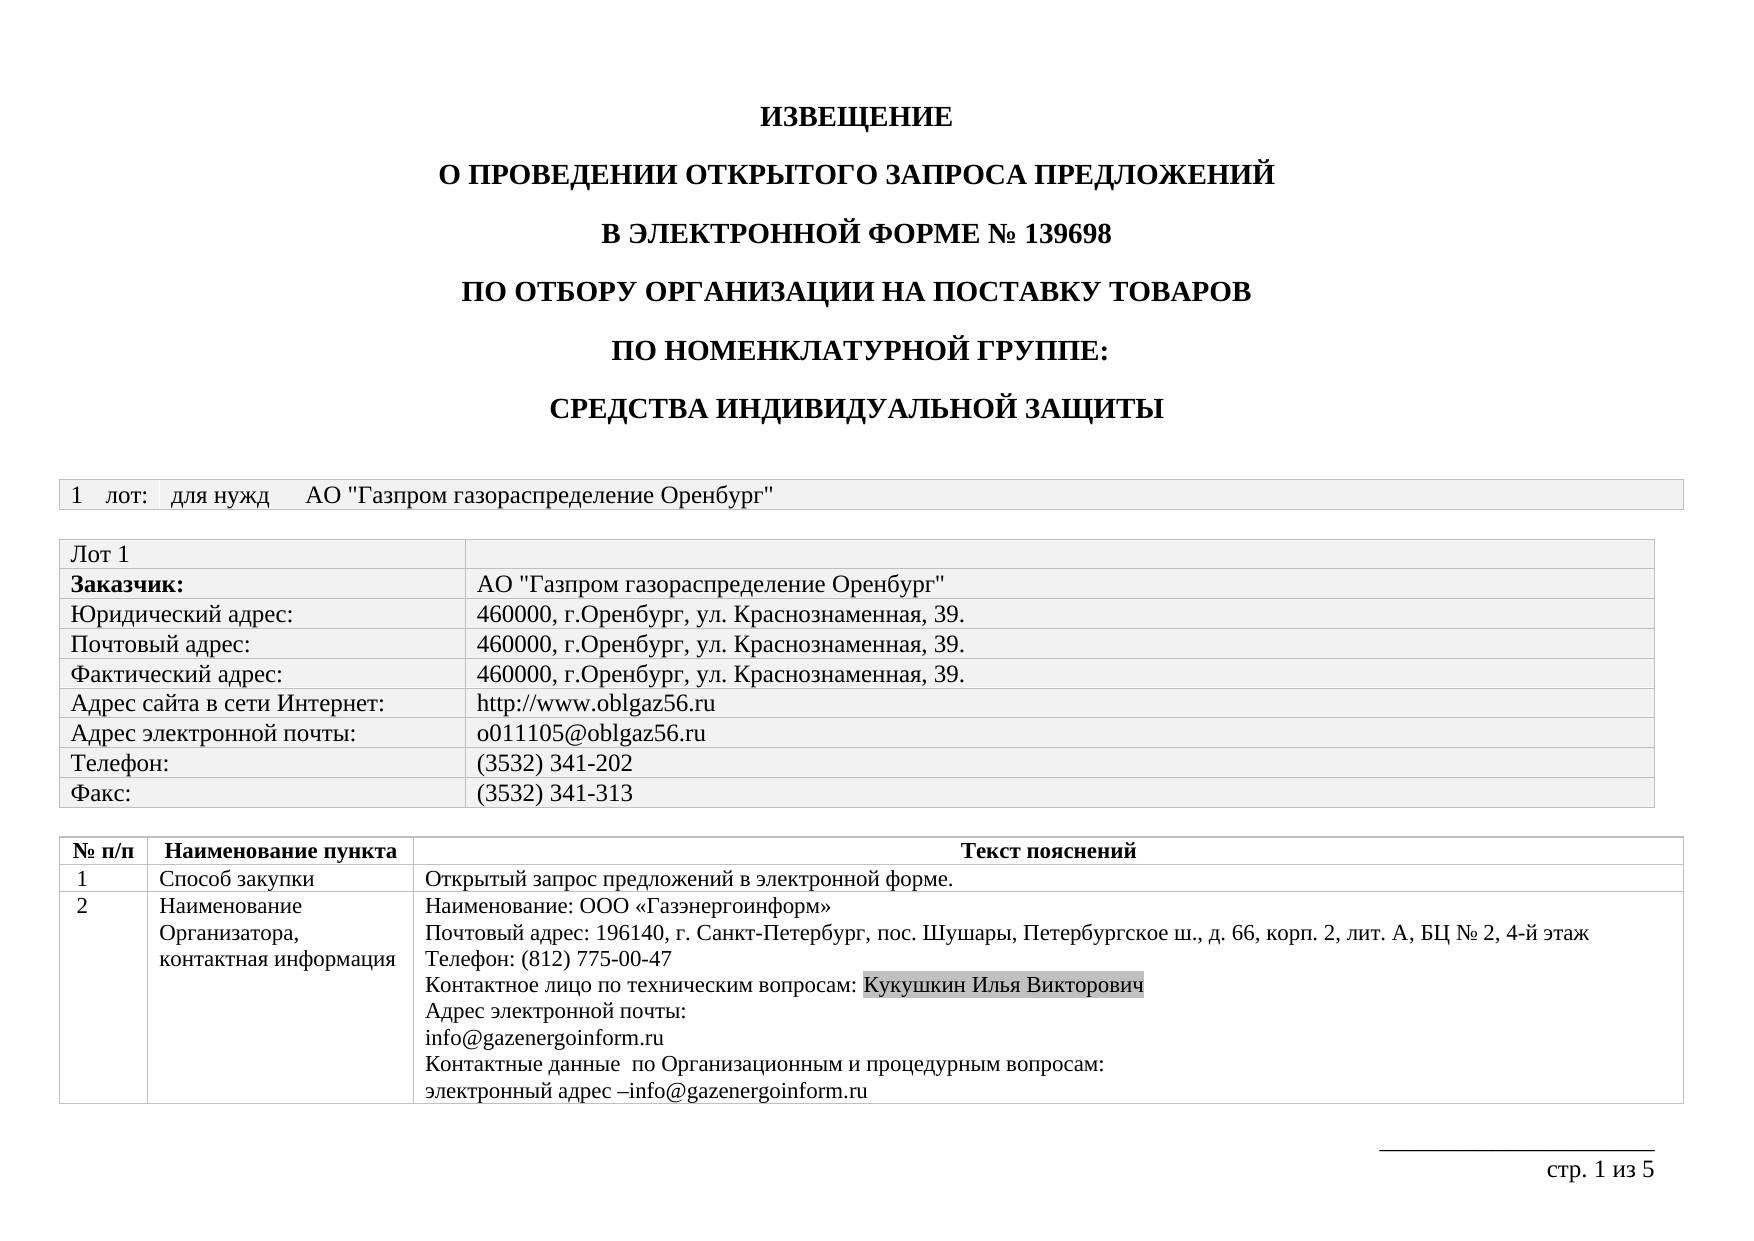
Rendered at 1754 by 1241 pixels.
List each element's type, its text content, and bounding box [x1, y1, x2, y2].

table_cell [60, 892, 147, 1103]
table_cell АО "Газпром газораспределение Оренбург" [466, 569, 1654, 598]
table_cell Адрес электронной почты: [60, 718, 465, 747]
text по отбору организации на поставку товаров [59, 274, 1654, 308]
table_header 1 [60, 480, 94, 509]
table_cell Телефон: [60, 748, 465, 777]
table_header Лот 1 [60, 540, 465, 568]
table_header Наименование пункта [148, 838, 413, 864]
table_cell Юридический адрес: [60, 599, 465, 628]
text Средства индивидуальной защиты [59, 392, 1654, 425]
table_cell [148, 892, 413, 1103]
text по номенклатурной группе: [59, 333, 1654, 367]
text Извещение [59, 99, 1654, 132]
table_cell Способ закупки [148, 865, 413, 891]
table_header АО "Газпром газораспределение Оренбург" [294, 480, 1683, 509]
table_cell Почтовый адрес: [60, 629, 465, 658]
table_header [466, 540, 1654, 568]
table_cell 460000, г.Оренбург, ул. Краснознаменная, 39. [466, 629, 1654, 658]
table_cell 460000, г.Оренбург, ул. Краснознаменная, 39. [466, 599, 1654, 628]
table_cell http://www.oblgaz56.ru [466, 689, 1654, 717]
table_cell Фактический адрес: [60, 659, 465, 687]
table_header лот: [94, 480, 159, 509]
table_cell 460000, г.Оренбург, ул. Краснознаменная, 39. [466, 659, 1654, 687]
table_cell (3532) 341-313 [466, 778, 1654, 807]
text о проведении открытого запроса предложений [59, 157, 1654, 191]
table_cell Факс: [60, 778, 465, 807]
table_header для нужд [160, 480, 294, 509]
table_cell Заказчик: [60, 569, 465, 598]
table_header № п/п [60, 838, 147, 864]
table_cell (3532) 341-202 [466, 748, 1654, 777]
text в электронной форме № 139698 [59, 216, 1654, 249]
table_cell о011105@oblgaz56.ru [466, 718, 1654, 747]
table_header Текст пояснений [414, 838, 1683, 864]
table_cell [414, 892, 1683, 1103]
table_cell [60, 865, 147, 891]
table_cell Открытый запрос предложений в электронной форме. [414, 865, 1683, 891]
table_cell Адрес сайта в сети Интернет: [60, 689, 465, 717]
